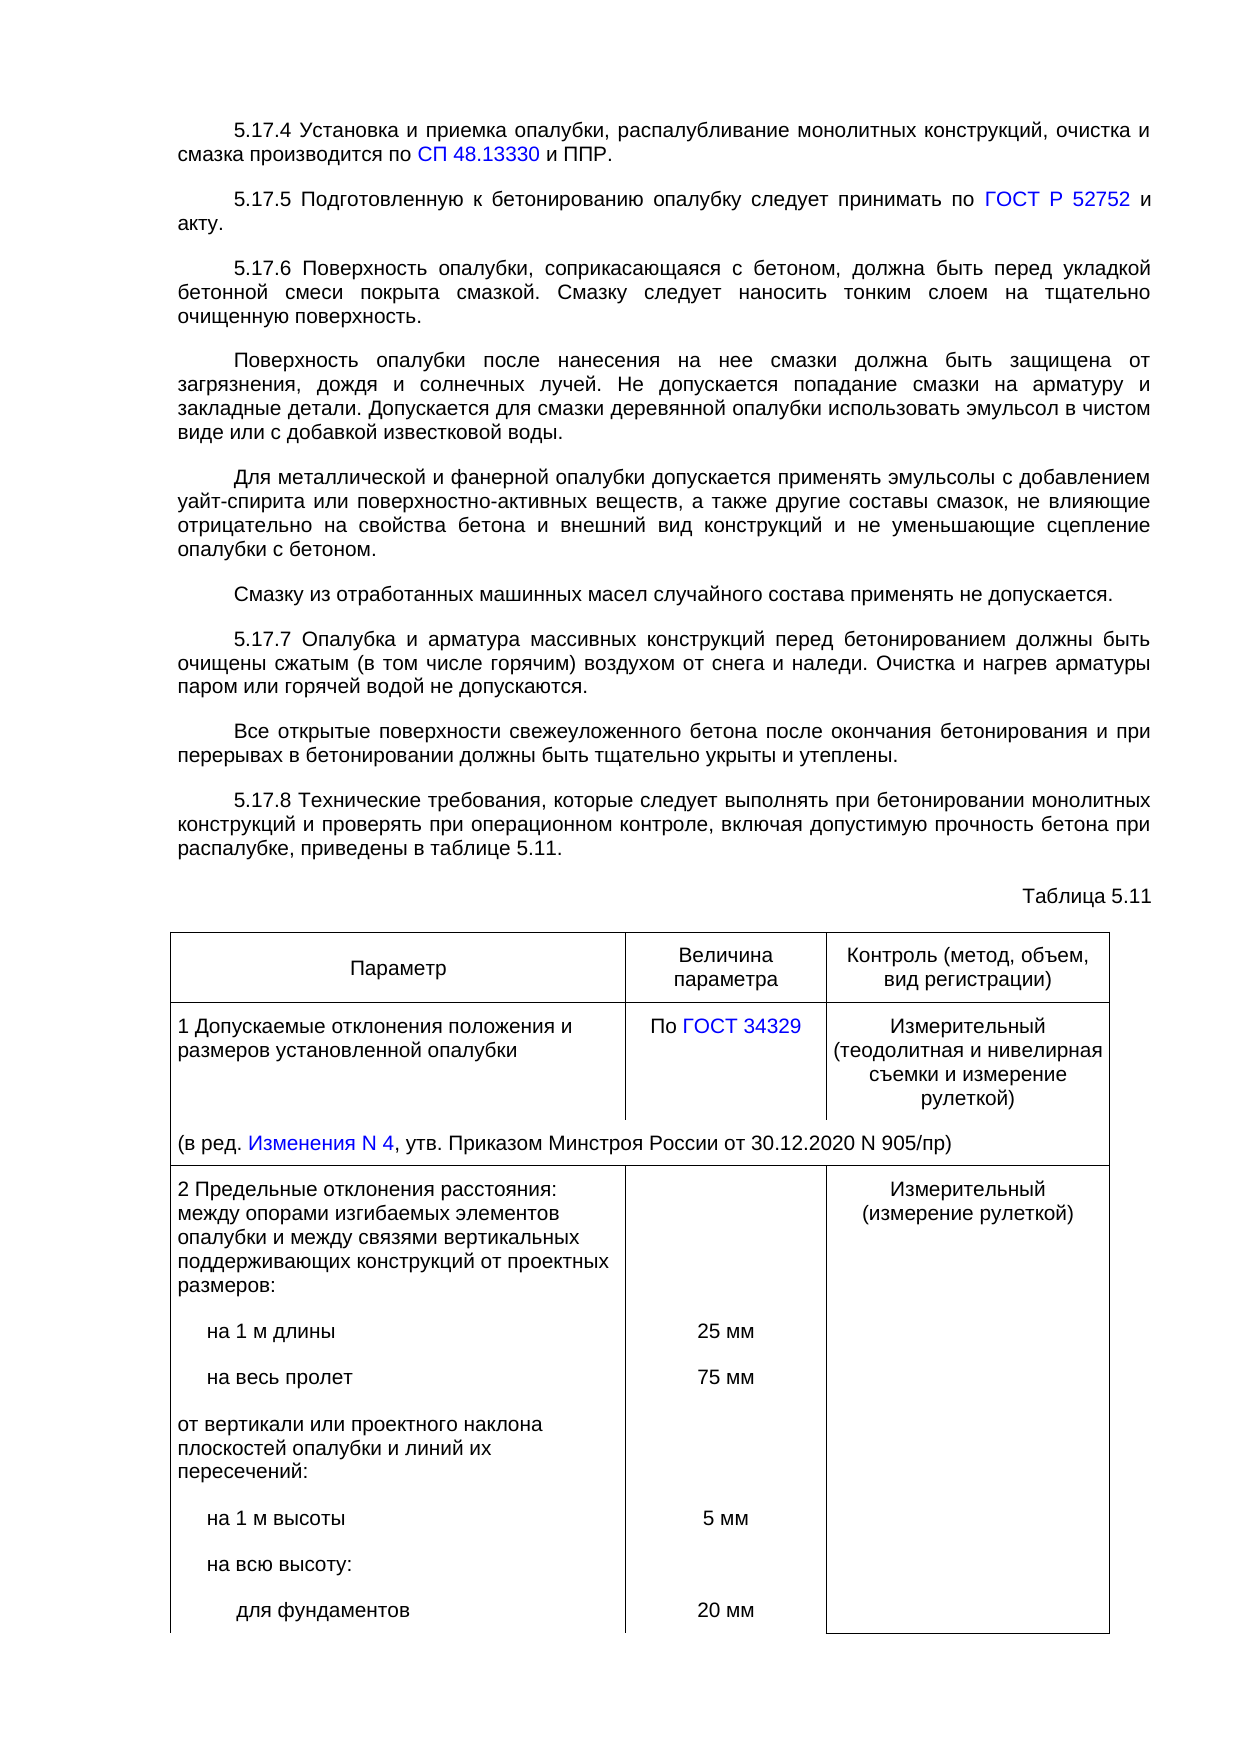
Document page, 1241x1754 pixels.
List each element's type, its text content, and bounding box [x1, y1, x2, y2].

text Все открытые поверхности свежеуложенного бетона после окончания бетонирования и при перерывах в бетонировании должны быть тщательно укрыты и утеплены. [177, 719, 1152, 767]
text 5.17.7 Опалубка и арматура массивных конструкций перед бетонированием должны быть очищены сжатым (в том числе горячим) воздухом от снега и наледи. Очистка и нагрев арматуры паром или горячей водой не допускаются. [177, 626, 1152, 698]
text Таблица 5.11 [177, 884, 1152, 908]
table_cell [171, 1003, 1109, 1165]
text 5.17.4 Установка и приемка опалубки, распалубливание монолитных конструкций, очистка и смазка производится по СП 48.13330 и ППР. [177, 118, 1152, 166]
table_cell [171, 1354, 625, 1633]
text 5.17.5 Подготовленную к бетонированию опалубку следует принимать по ГОСТ Р 52752 и акту. [177, 187, 1152, 235]
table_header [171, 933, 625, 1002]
text Смазку из отработанных машинных масел случайного состава применять не допускается. [177, 582, 1152, 606]
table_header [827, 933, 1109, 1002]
text Поверхность опалубки после нанесения на нее смазки должна быть защищена от загрязнения, дождя и солнечных лучей. Не допускается попадание смазки на арматуру и закладные детали. Допускается для смазки деревянной опалубки использовать эмульсол в чистом виде или с добавкой известковой воды. [177, 348, 1152, 444]
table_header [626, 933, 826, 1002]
text 5.17.8 Технические требования, которые следует выполнять при бетонировании монолитных конструкций и проверять при операционном контроле, включая допустимую прочность бетона при распалубке, приведены в таблице 5.11. [177, 788, 1152, 860]
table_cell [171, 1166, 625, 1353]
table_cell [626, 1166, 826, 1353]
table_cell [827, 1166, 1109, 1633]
text Для металлической и фанерной опалубки допускается применять эмульсолы с добавлением уайт-спирита или поверхностно-активных веществ, а также другие составы смазок, не влияющие отрицательно на свойства бетона и внешний вид конструкций и не уменьшающие сцепление опалубки с бетоном. [177, 465, 1152, 561]
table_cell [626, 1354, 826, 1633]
text 5.17.6 Поверхность опалубки, соприкасающаяся с бетоном, должна быть перед укладкой бетонной смеси покрыта смазкой. Смазку следует наносить тонким слоем на тщательно очищенную поверхность. [177, 256, 1152, 327]
